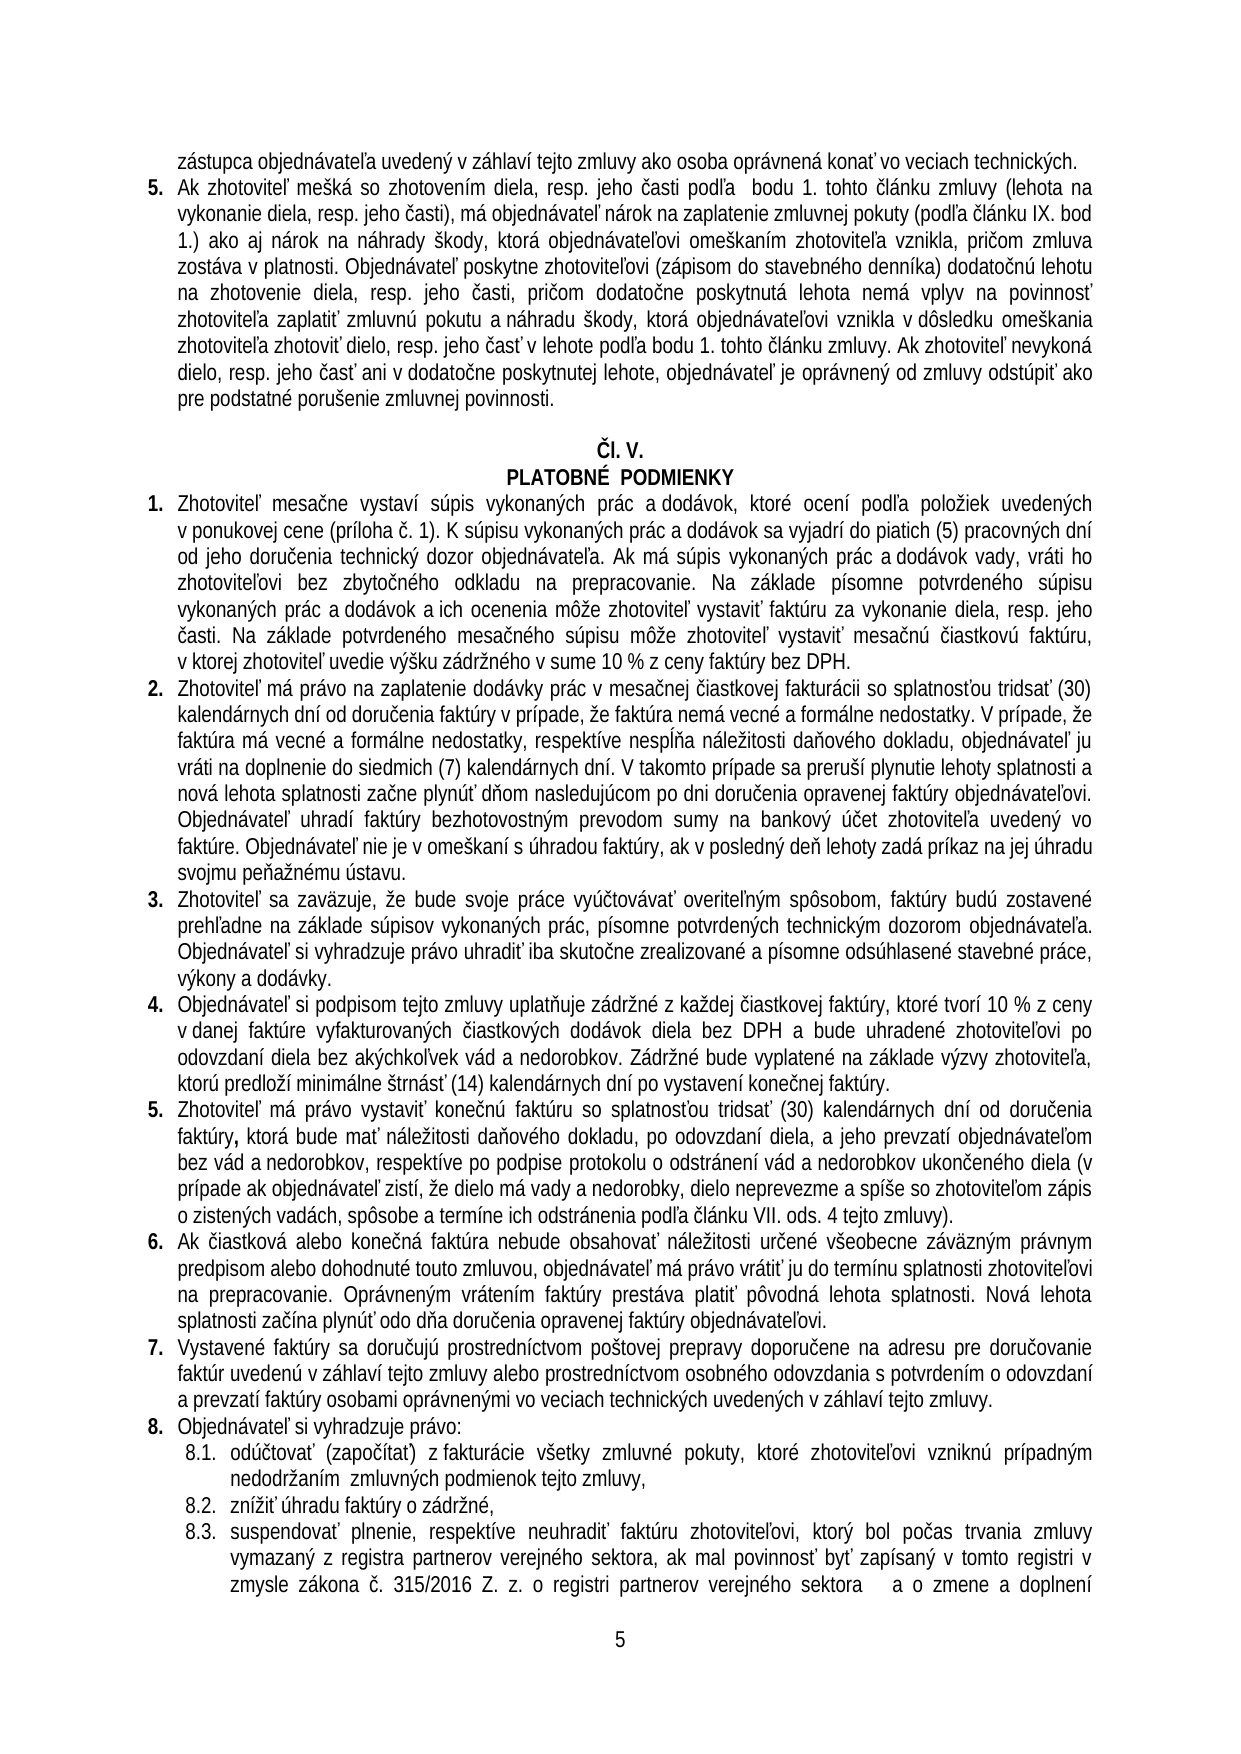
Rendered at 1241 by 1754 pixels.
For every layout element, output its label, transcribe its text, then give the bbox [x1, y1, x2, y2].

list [185, 1518, 1093, 1597]
list znížiť úhradu faktúry o zádržné, [185, 1492, 1093, 1518]
list Objednávateľ si vyhradzuje právo: [148, 1413, 1093, 1439]
text Čl. V. [148, 437, 1093, 464]
list Zhotoviteľ sa zaväzuje, že bude svoje práce vyúčtovávať overiteľným spôsobom, faktúry budú zostavené prehľadne na základe súpisov vykonaných prác, písomne potvrdených technickým dozorom objednávateľa. Objednávateľ si vyhradzuje právo uhradiť iba skutočne zrealizované a písomne odsúhlasené stavebné práce, výkony a dodávky. [148, 886, 1093, 991]
text PLATOBNÉ PODMIENKY [148, 464, 1093, 490]
list Ak zhotoviteľ mešká so zhotovením diela, resp. jeho časti podľa bodu 1. tohto článku zmluvy (lehota na vykonanie diela, resp. jeho časti), má objednávateľ nárok na zaplatenie zmluvnej pokuty (podľa článku IX. bod 1.) ako aj nárok na náhrady škody, ktorá objednávateľovi omeškaním zhotoviteľa vznikla, pričom zmluva zostáva v platnosti. Objednávateľ poskytne zhotoviteľovi (zápisom do stavebného denníka) dodatočnú lehotu na zhotovenie diela, resp. jeho časti, pričom dodatočne poskytnutá lehota nemá vplyv na povinnosť zhotoviteľa zaplatiť zmluvnú pokutu a náhradu škody, ktorá objednávateľovi vznikla v dôsledku omeškania zhotoviteľa zhotoviť dielo, resp. jeho časť v lehote podľa bodu 1. tohto článku zmluvy. Ak zhotoviteľ nevykoná dielo, resp. jeho časť ani v dodatočne poskytnutej lehote, objednávateľ je oprávnený od zmluvy odstúpiť ako pre podstatné porušenie zmluvnej povinnosti. [148, 174, 1093, 411]
list Ak čiastková alebo konečná faktúra nebude obsahovať náležitosti určené všeobecne záväzným právnym predpisom alebo dohodnuté touto zmluvou, objednávateľ má právo vrátiť ju do termínu splatnosti zhotoviteľovi na prepracovanie. Oprávneným vrátením faktúry prestáva platiť pôvodná lehota splatnosti. Nová lehota splatnosti začína plynúť odo dňa doručenia opravenej faktúry objednávateľovi. [148, 1228, 1093, 1333]
list Zhotoviteľ mesačne vystaví súpis vykonaných prác a dodávok, ktoré ocení podľa položiek uvedených v ponukovej cene (príloha č. 1). K súpisu vykonaných prác a dodávok sa vyjadrí do piatich (5) pracovných dní od jeho doručenia technický dozor objednávateľa. Ak má súpis vykonaných prác a dodávok vady, vráti ho zhotoviteľovi bez zbytočného odkladu na prepracovanie. Na základe písomne potvrdeného súpisu vykonaných prác a dodávok a ich ocenenia môže zhotoviteľ vystaviť faktúru za vykonanie diela, resp. jeho časti. Na základe potvrdeného mesačného súpisu môže zhotoviteľ vystaviť mesačnú čiastkovú faktúru, v ktorej zhotoviteľ uvedie výšku zádržného v sume 10 % z ceny faktúry bez DPH. [148, 490, 1093, 675]
list Zhotoviteľ má právo vystaviť konečnú faktúru so splatnosťou tridsať (30) kalendárnych dní od doručenia faktúry, ktorá bude mať náležitosti daňového dokladu, po odovzdaní diela, a jeho prevzatí objednávateľom bez vád a nedorobkov, respektíve po podpise protokolu o odstránení vád a nedorobkov ukončeného diela (v prípade ak objednávateľ zistí, že dielo má vady a nedorobky, dielo neprevezme a spíše so zhotoviteľom zápis o zistených vadách, spôsobe a termíne ich odstránenia podľa článku VII. ods. 4 tejto zmluvy). [148, 1096, 1093, 1228]
list Vystavené faktúry sa doručujú prostredníctvom poštovej prepravy doporučene na adresu pre doručovanie faktúr uvedenú v záhlaví tejto zmluvy alebo prostredníctvom osobného odovzdania s potvrdením o odovzdaní a prevzatí faktúry osobami oprávnenými vo veciach technických uvedených v záhlaví tejto zmluvy. [148, 1333, 1093, 1413]
list Zhotoviteľ má právo na zaplatenie dodávky prác v mesačnej čiastkovej fakturácii so splatnosťou tridsať (30) kalendárnych dní od doručenia faktúry v prípade, že faktúra nemá vecné a formálne nedostatky. V prípade, že faktúra má vecné a formálne nedostatky, respektíve nespĺňa náležitosti daňového dokladu, objednávateľ ju vráti na doplnenie do siedmich (7) kalendárnych dní. V takomto prípade sa preruší plynutie lehoty splatnosti a nová lehota splatnosti začne plynúť dňom nasledujúcom po dni doručenia opravenej faktúry objednávateľovi. Objednávateľ uhradí faktúry bezhotovostným prevodom sumy na bankový účet zhotoviteľa uvedený vo faktúre. Objednávateľ nie je v omeškaní s úhradou faktúry, ak v posledný deň lehoty zadá príkaz na jej úhradu svojmu peňažnému ústavu. [148, 675, 1093, 886]
list odúčtovať (započítať) z fakturácie všetky zmluvné pokuty, ktoré zhotoviteľovi vzniknú prípadným nedodržaním zmluvných podmienok tejto zmluvy, [185, 1439, 1093, 1492]
list Objednávateľ si podpisom tejto zmluvy uplatňuje zádržné z každej čiastkovej faktúry, ktoré tvorí 10 % z ceny v danej faktúre vyfakturovaných čiastkových dodávok diela bez DPH a bude uhradené zhotoviteľovi po odovzdaní diela bez akýchkoľvek vád a nedorobkov. Zádržné bude vyplatené na základe výzvy zhotoviteľa, ktorú predloží minimálne štrnásť (14) kalendárnych dní po vystavení konečnej faktúry. [148, 991, 1093, 1096]
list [148, 148, 1093, 174]
